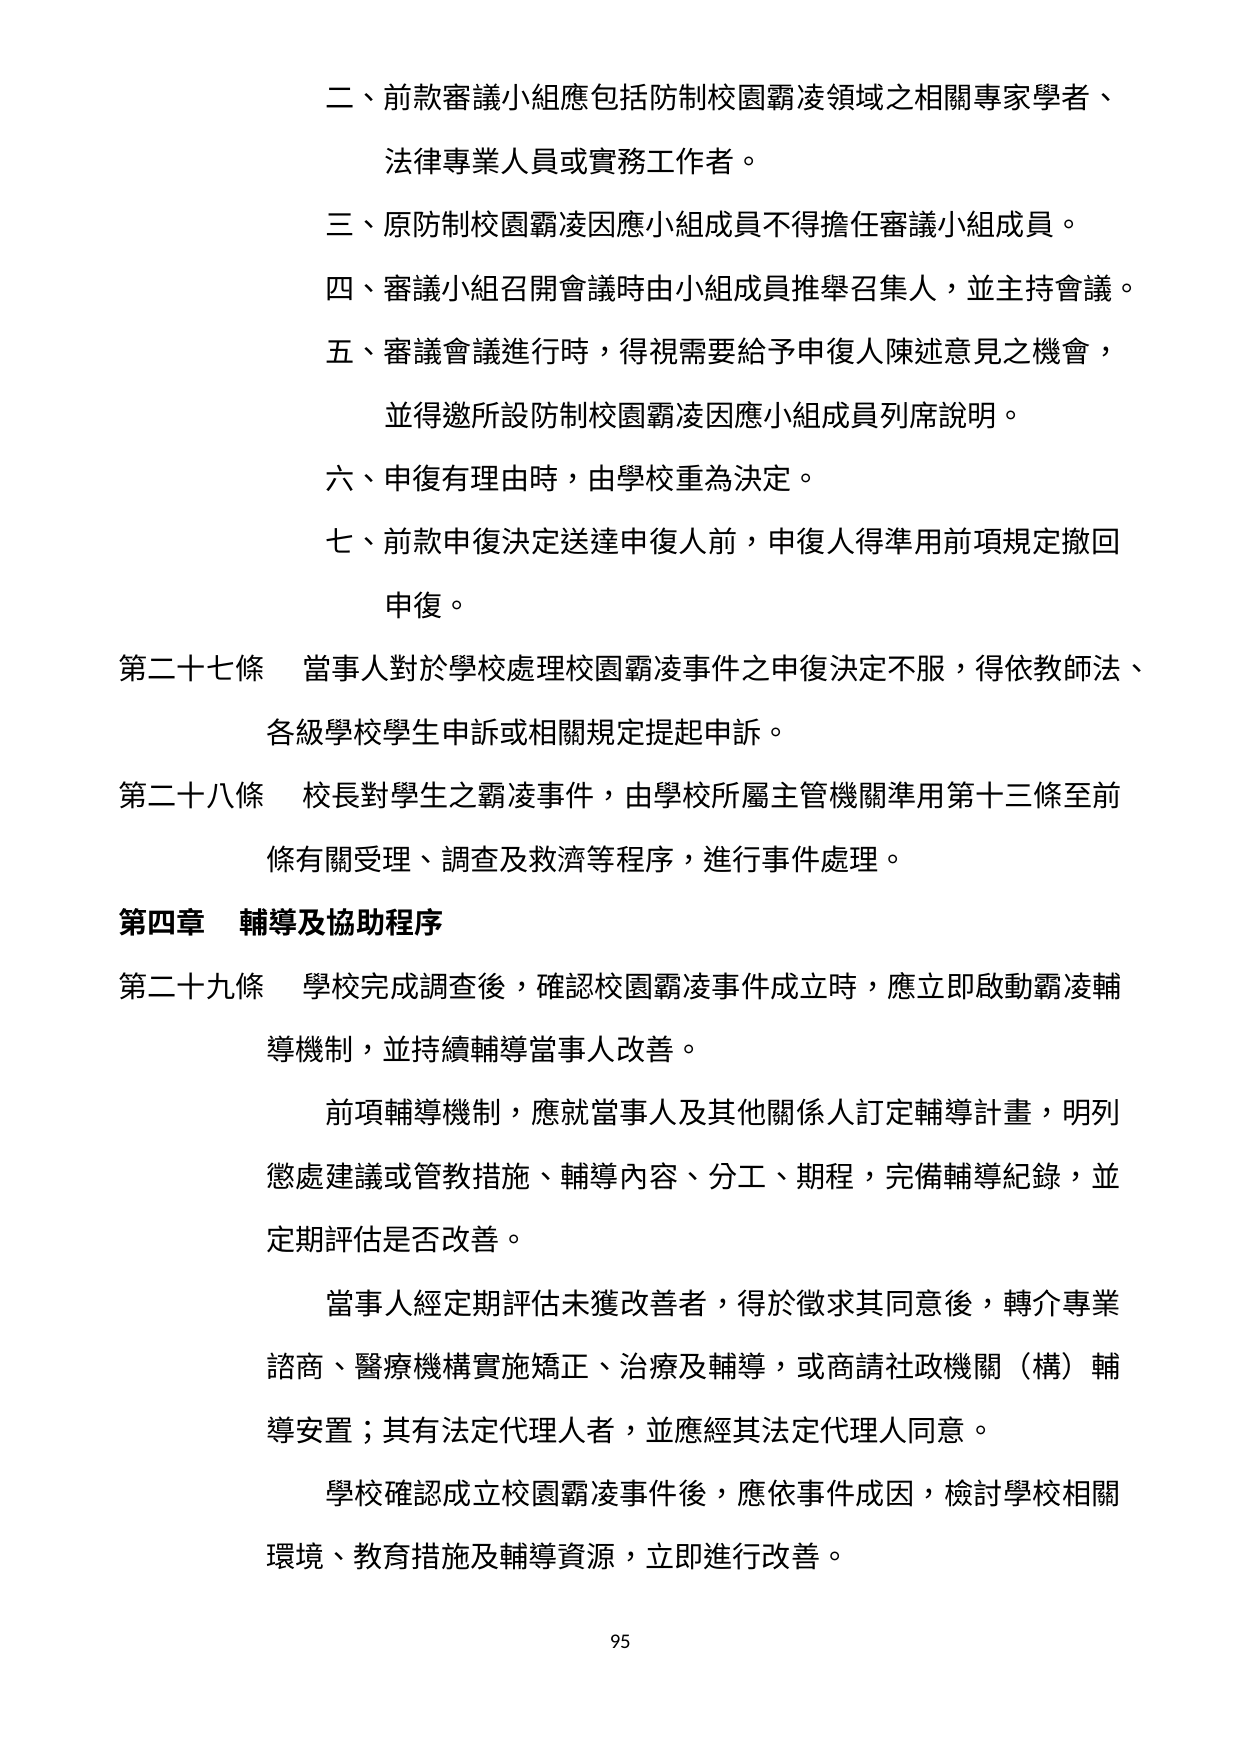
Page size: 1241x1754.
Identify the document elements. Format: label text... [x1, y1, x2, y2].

text 六、申復有理由時，由學校重為決定。 [325, 456, 1122, 498]
text 第四章 輔導及協助程序 [118, 900, 1122, 942]
text 二、前款審議小組應包括防制校園霸凌領域之相關專家學者、法律專業人員或實務工作者。 [325, 75, 1122, 181]
text 三、原防制校園霸凌因應小組成員不得擔任審議小組成員。 [325, 202, 1122, 244]
text 第二十七條 當事人對於學校處理校園霸凌事件之申復決定不服，得依教師法、各級學校學生申訴或相關規定提起申訴。 [118, 646, 1122, 752]
text 前項輔導機制，應就當事人及其他關係人訂定輔導計畫，明列懲處建議或管教措施、輔導內容、分工、期程，完備輔導紀錄，並定期評估是否改善。 [266, 1090, 1122, 1259]
text 當事人經定期評估未獲改善者，得於徵求其同意後，轉介專業諮商、醫療機構實施矯正、治療及輔導，或商請社政機關（構）輔導安置；其有法定代理人者，並應經其法定代理人同意。 [266, 1280, 1122, 1449]
text 學校確認成立校園霸凌事件後，應依事件成因，檢討學校相關環境、教育措施及輔導資源，立即進行改善。 [266, 1471, 1122, 1576]
text 五、審議會議進行時，得視需要給予申復人陳述意見之機會，並得邀所設防制校園霸凌因應小組成員列席說明。 [325, 329, 1122, 434]
text 第二十九條 學校完成調查後，確認校園霸凌事件成立時，應立即啟動霸凌輔導機制，並持續輔導當事人改善。 [118, 963, 1122, 1069]
text 第二十八條 校長對學生之霸凌事件，由學校所屬主管機關準用第十三條至前條有關受理、調查及救濟等程序，進行事件處理。 [118, 773, 1122, 878]
text 四、審議小組召開會議時由小組成員推舉召集人，並主持會議。 [325, 265, 1122, 308]
text 七、前款申復決定送達申復人前，申復人得準用前項規定撤回申復。 [325, 519, 1122, 625]
